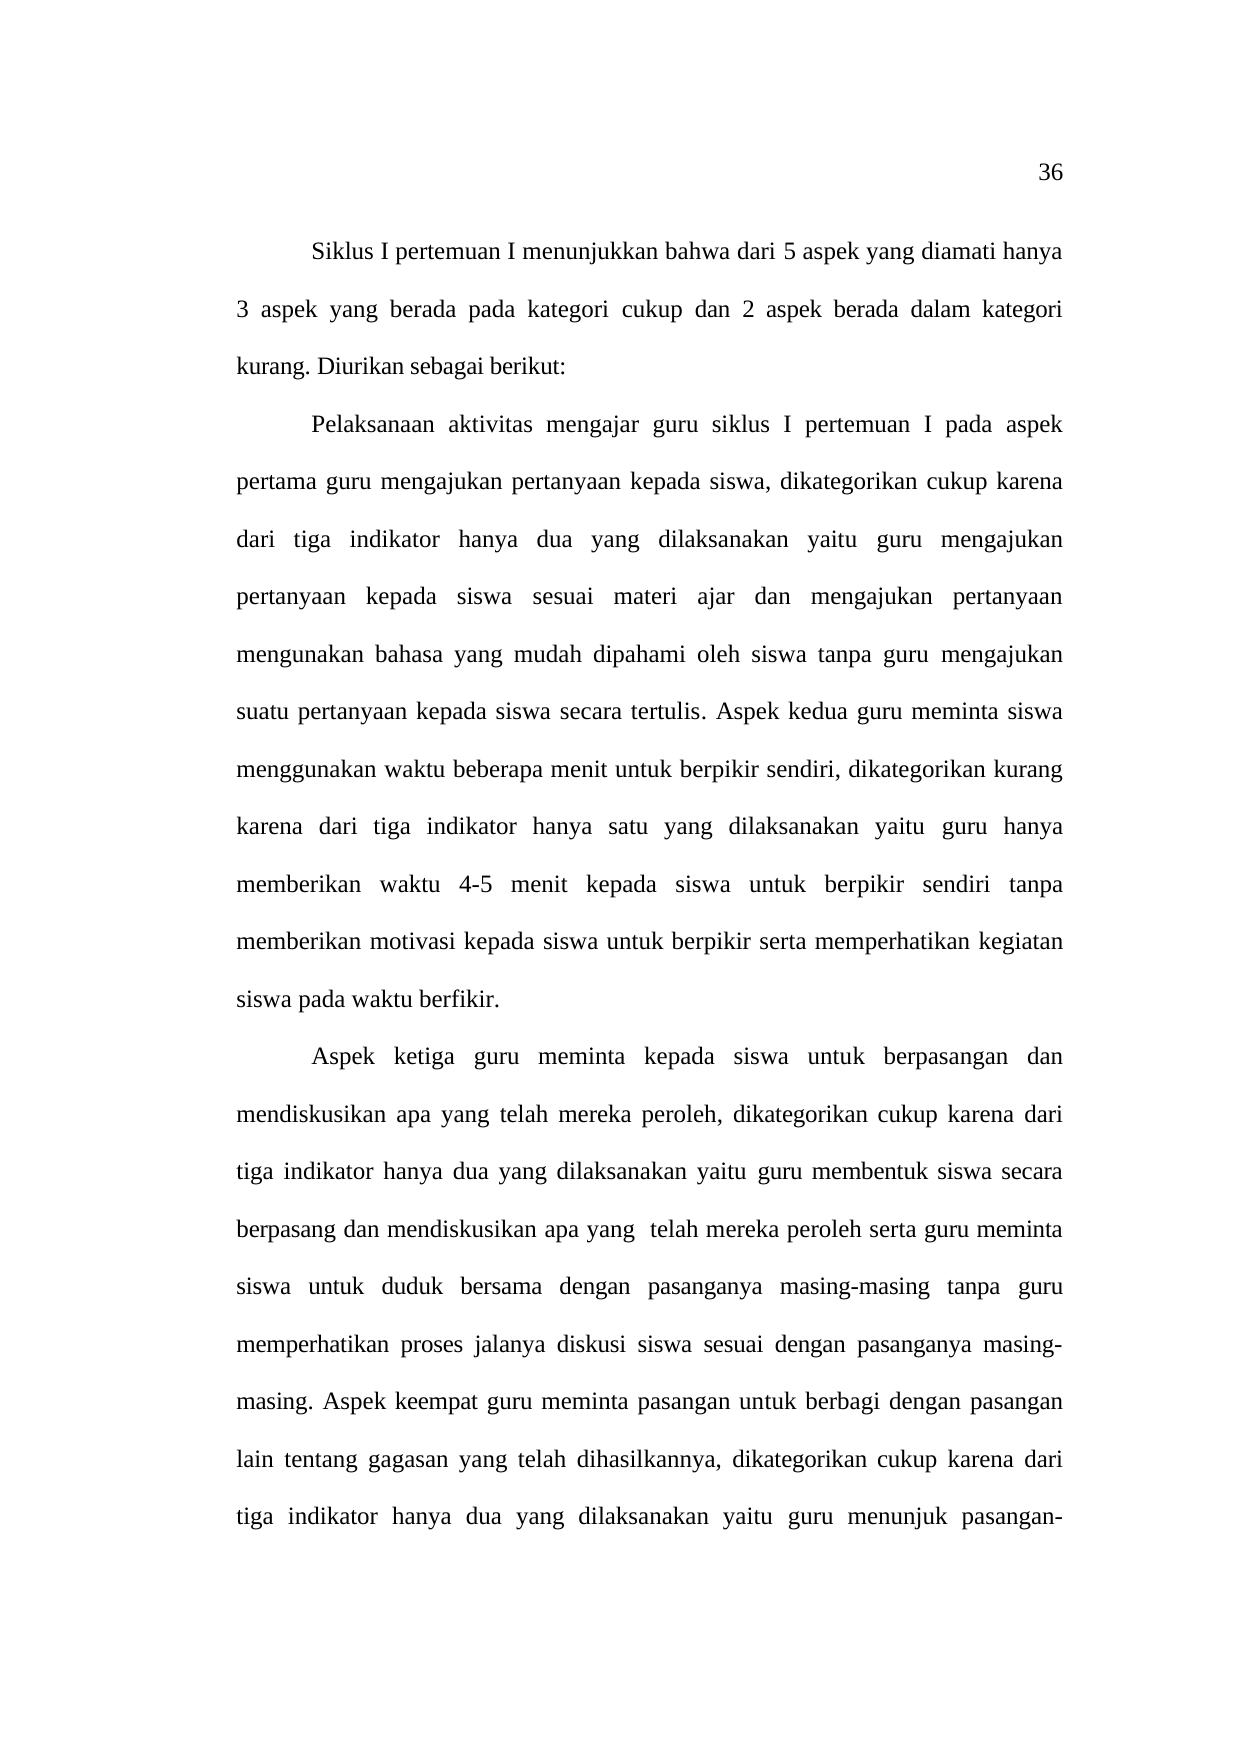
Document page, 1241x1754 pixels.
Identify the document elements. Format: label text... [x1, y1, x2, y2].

list Pelaksanaan aktivitas mengajar guru siklus I pertemuan I pada aspek pertama guru mengajukan pertanyaan kepada siswa, dikategorikan cukup karena dari tiga indikator hanya dua yang dilaksanakan yaitu guru mengajukan pertanyaan kepada siswa sesuai materi ajar dan mengajukan pertanyaan mengunakan bahasa yang mudah dipahami oleh siswa tanpa guru mengajukan suatu pertanyaan kepada siswa secara tertulis. Aspek kedua guru meminta siswa menggunakan waktu beberapa menit untuk berpikir sendiri, dikategorikan kurang karena dari tiga indikator hanya satu yang dilaksanakan yaitu guru hanya memberikan waktu 4-5 menit kepada siswa untuk berpikir sendiri tanpa memberikan motivasi kepada siswa untuk berpikir serta memperhatikan kegiatan siswa pada waktu berfikir. [236, 409, 1063, 1012]
text Siklus I pertemuan I menunjukkan bahwa dari 5 aspek yang diamati hanya 3 aspek yang berada pada kategori cukup dan 2 aspek berada dalam kategori kurang. Diurikan sebagai berikut: [236, 236, 1063, 380]
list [236, 1041, 1063, 1530]
